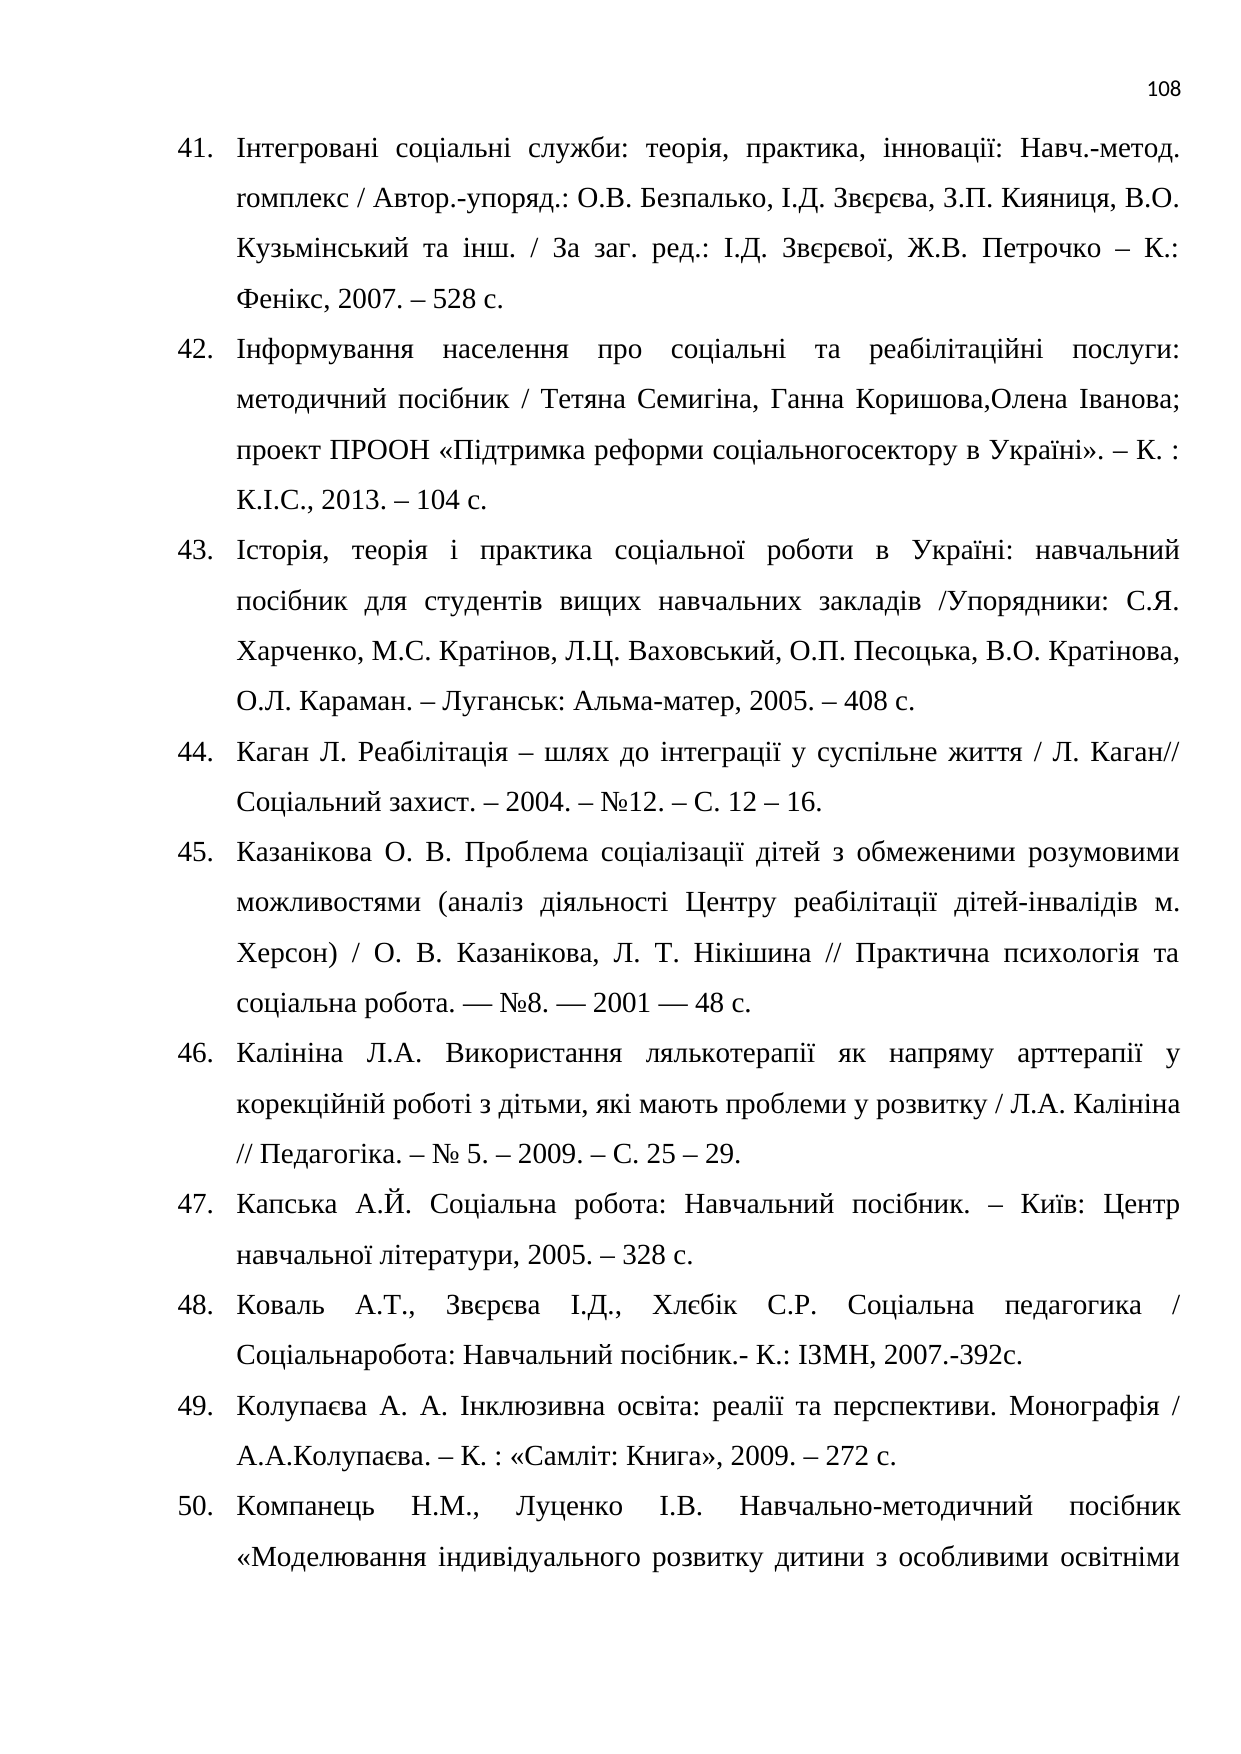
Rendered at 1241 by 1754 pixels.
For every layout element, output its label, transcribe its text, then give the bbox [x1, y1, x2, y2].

list Історія, теорія і практика соціальної роботи в Україні: навчальний посібник для студентів вищих навчальних закладів /Упорядники: С.Я. Харченко, М.С. Кратінов, Л.Ц. Ваховський, О.П. Песоцька, В.О. Кратінова, О.Л. Караман. – Луганськ: Альма-матер, 2005. – 408 с. [177, 532, 1181, 717]
list Каган Л. Реабілітація – шлях до інтеграції у суспільне життя / Л. Каган// Соціальний захист. – 2004. – №12. – С. 12 – 16. [177, 734, 1181, 817]
list Інформування населення про соціальні та реабілітаційні послуги: методичний посібник / Тетяна Семигіна, Ганна Коришова,Олена Іванова; проект ПРООН «Підтримка реформи соціальногосектору в Україні». – К. : К.І.С., 2013. – 104 с. [177, 331, 1181, 516]
list Інтегровані соціальні служби: теорія, практика, інновації: Навч.-метод. rомплекс / Автор.-упоряд.: О.В. Безпалько, І.Д. Звєрєва, З.П. Кияниця, В.О. Кузьмінський та інш. / За заг. ред.: І.Д. Звєрєвої, Ж.В. Петрочко – К.: Фенікс, 2007. – 528 с. [177, 130, 1181, 314]
list Колупаєва А. А. Інклюзивна освіта: реалії та перспективи. Монографія / А.А.Колупаєва. – К. : «Самліт: Книга», 2009. – 272 с. [177, 1388, 1181, 1472]
list Калініна Л.А. Використання лялькотерапії як напряму арттерапії у корекційній роботі з дітьми, які мають проблеми у розвитку / Л.А. Калініна // Педагогіка. – № 5. – 2009. – С. 25 – 29. [177, 1036, 1181, 1170]
list Казанікова О. В. Проблема соціалізації дітей з обмеженими розумовими можливостями (аналіз діяльності Центру реабілітації дітей-інвалідів м. Херсон) / О. В. Казанікова, Л. Т. Нікішина // Практична психологія та соціальна робота. — №8. — 2001 — 48 с. [177, 834, 1181, 1019]
list Капська А.Й. Соціальна робота: Навчальний посібник. – Київ: Центр навчальної літератури, 2005. – 328 с. [177, 1186, 1181, 1270]
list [177, 1488, 1181, 1572]
list Коваль А.Т., Звєрєва І.Д., Хлєбік С.Р. Соціальна педагогика / Соціальнаробота: Навчальний посібник.- К.: ІЗМН, 2007.-392с. [177, 1287, 1181, 1371]
